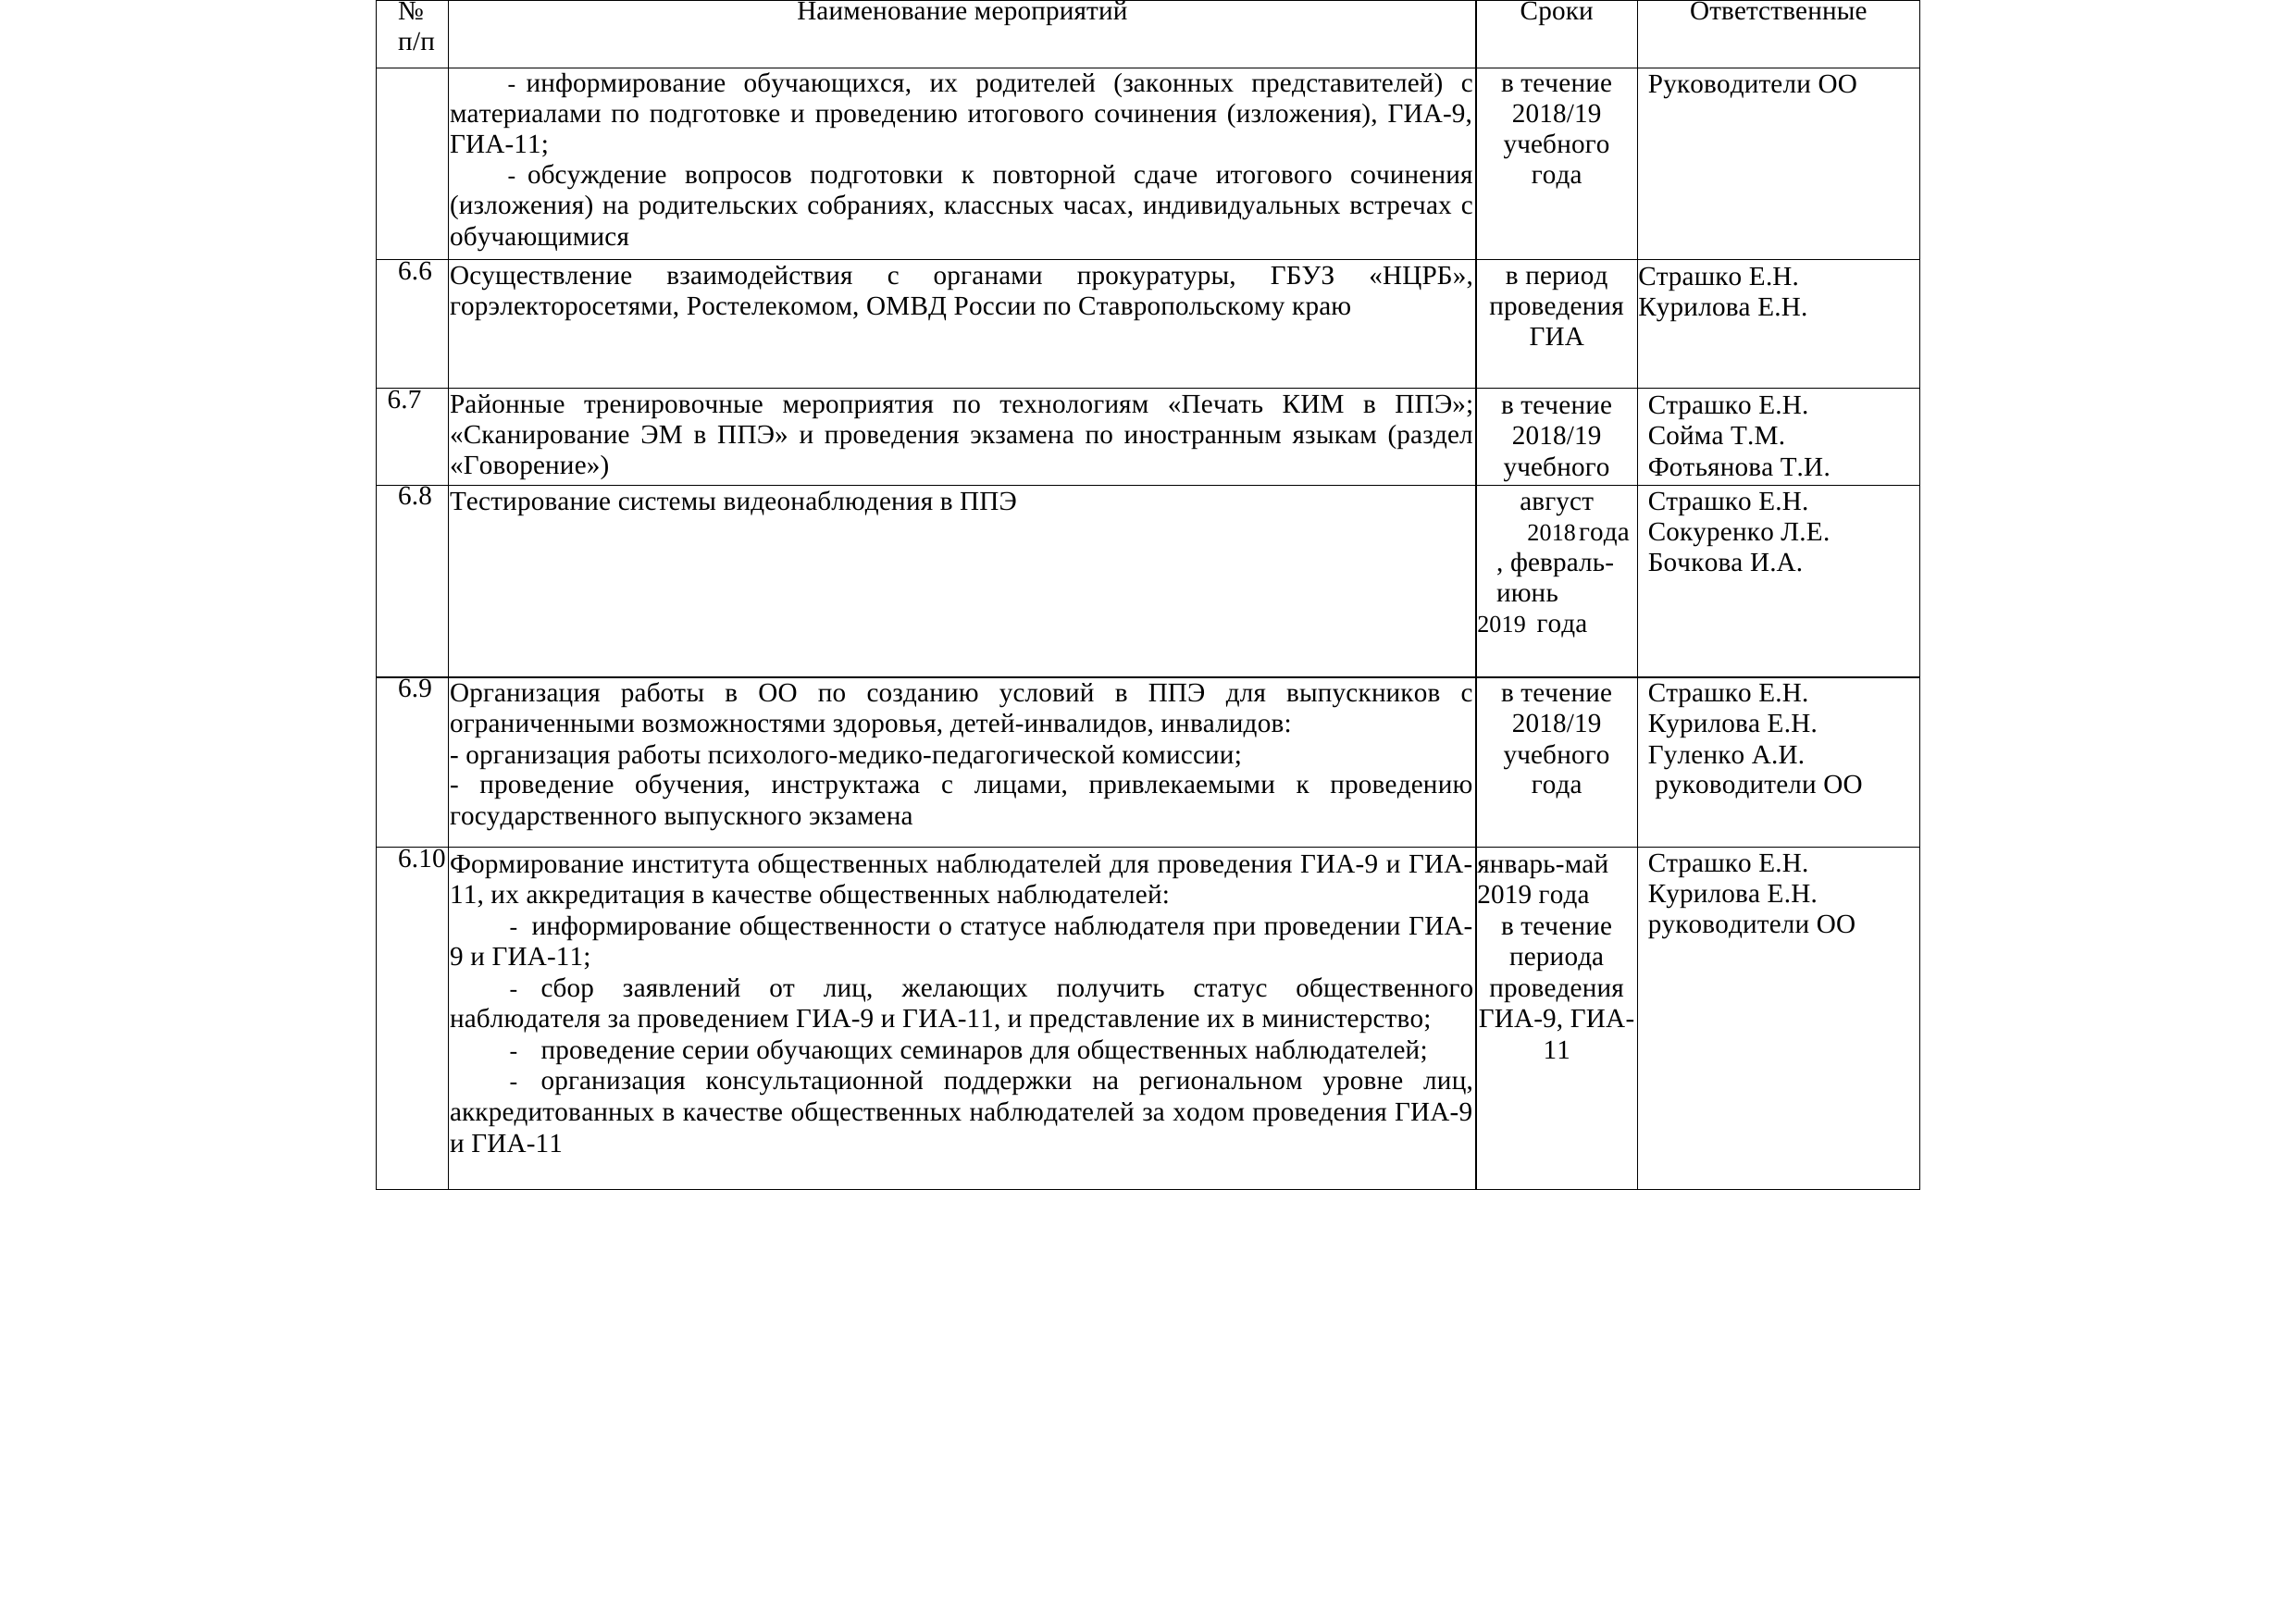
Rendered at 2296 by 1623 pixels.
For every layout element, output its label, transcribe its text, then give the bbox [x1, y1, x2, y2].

table_header Ответственные [1638, 1, 1919, 67]
table_cell 6.9 [377, 678, 448, 847]
table_cell в течение 2018/19 учебного года [1477, 68, 1637, 259]
table_cell 6.6 [377, 260, 448, 388]
table_cell Страшко Е.Н. Сойма Т.М. Фотьянова Т.И. [1638, 389, 1919, 485]
table_cell август года, февраль-июнь года [1477, 486, 1637, 676]
table_cell Страшко Е.Н. Курилова Е.Н. руководители ОО [1638, 848, 1919, 1189]
table_cell в течение 2018/19 учебного года [1477, 678, 1637, 847]
table_cell Районные тренировочные мероприятия по технологиям «Печать КИМ в ППЭ»; «Сканирование ЭМ в ППЭ» и проведения экзамена по иностранным языкам (раздел «Говорение») [449, 389, 1475, 485]
table_header Наименование мероприятий [449, 1, 1475, 67]
table_cell Организация работы в ОО по созданию условий в ППЭ для выпускников с ограниченными возможностями здоровья, детей-инвалидов, инвалидов: - организация работы психолого-медико-педагогической комиссии; - проведение обучения, инструктажа с лицами, привлекаемыми к проведению государственного выпускного экзамена [449, 678, 1475, 847]
table_cell Осуществление взаимодействия с органами прокуратуры, ГБУЗ «НЦРБ», горэлекторосетями, Ростелекомом, ОМВД России по Ставропольскому краю [449, 260, 1475, 388]
table_cell Тестирование системы видеонаблюдения в ППЭ [449, 486, 1475, 676]
table_cell 6.10 [377, 848, 448, 1189]
table_cell Руководители ОО [1638, 68, 1919, 259]
table_cell Формирование института общественных наблюдателей для проведения ГИА-9 и ГИА-11, их аккредитация в качестве общественных наблюдателей: информирование общественности о статусе наблюдателя при проведении ГИА-9 и ГИА-11; сбор заявлений от лиц, желающих получить статус общественного наблюдателя за проведением ГИА-9 и ГИА-11, и представление их в министерство; проведение серии обучающих семинаров для общественных наблюдателей; организация консультационной поддержки на региональном уровне лиц, аккредитованных в качестве общественных наблюдателей за ходом проведения ГИА-9 и ГИА-11 [449, 848, 1475, 1189]
table_cell информирование обучающихся, их родителей (законных представителей) с материалами по подготовке и проведению итогового сочинения (изложения), ГИА-9, ГИА-11; обсуждение вопросов подготовки к повторной сдаче итогового сочинения (изложения) на родительских собраниях, классных часах, индивидуальных встречах с обучающимися [449, 68, 1475, 259]
table_header № п/п [377, 1, 448, 67]
table_cell январь-май 2019 года в течение периода проведения ГИА-9, ГИА-11 [1477, 848, 1637, 1189]
table_cell [377, 68, 448, 259]
table_cell 6.8 [377, 486, 448, 676]
table_header Сроки [1477, 1, 1637, 67]
table_cell в период проведения ГИА [1477, 260, 1637, 388]
table_cell в течение 2018/19 учебного года [1477, 389, 1637, 485]
table_cell 6.7 [377, 389, 448, 485]
table_cell Страшко Е.Н. Сокуренко Л.Е. Бочкова И.А. [1638, 486, 1919, 676]
table_cell Страшко Е.Н. Курилова Е.Н. [1638, 260, 1919, 388]
table_cell Страшко Е.Н. Курилова Е.Н. Гуленко А.И. руководители ОО [1638, 678, 1919, 847]
